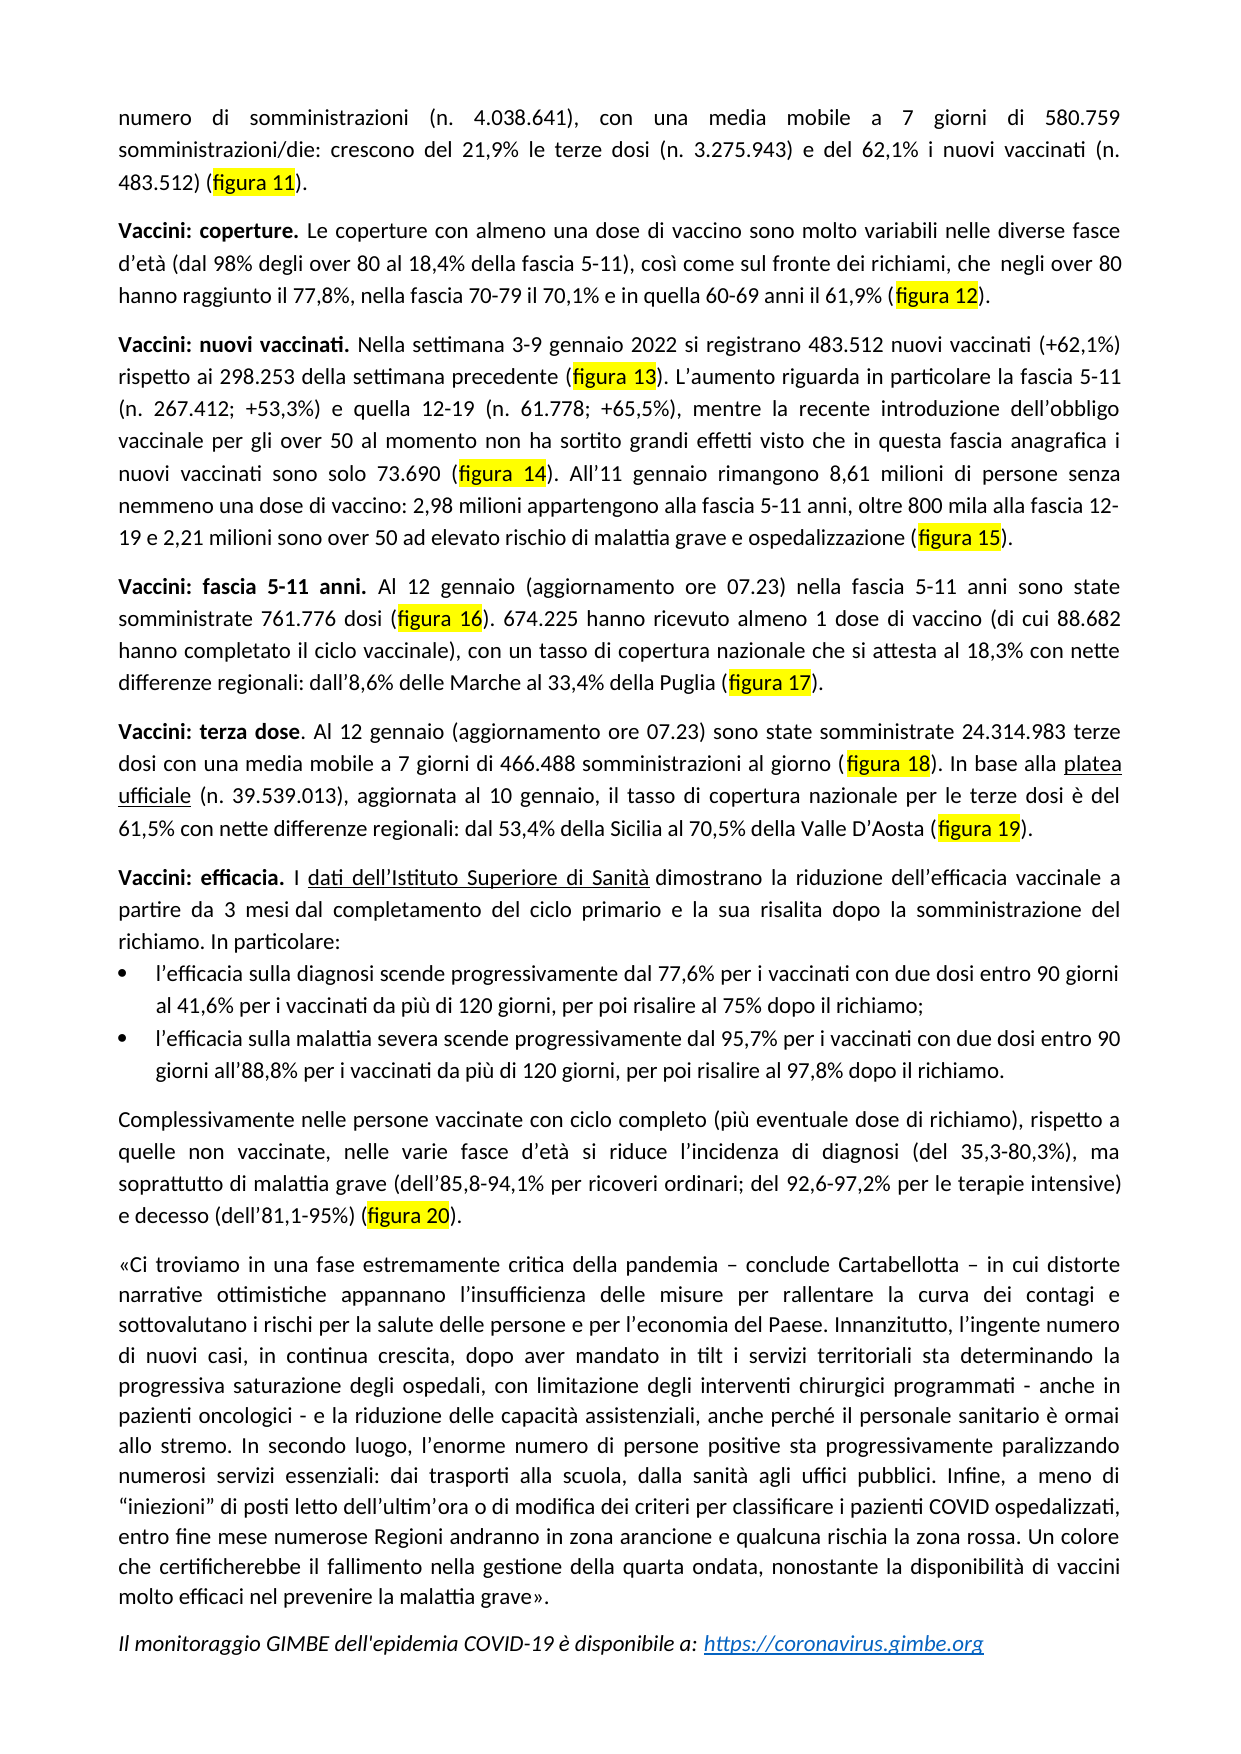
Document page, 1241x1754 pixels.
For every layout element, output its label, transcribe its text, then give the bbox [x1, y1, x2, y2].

text «Ci troviamo in una fase estremamente critica della pandemia – conclude Cartabellotta – in cui distorte narrative ottimistiche appannano l’insufficienza delle misure per rallentare la curva dei contagi e sottovalutano i rischi per la salute delle persone e per l’economia del Paese. Innanzitutto, l’ingente numero di nuovi casi, in continua crescita, dopo aver mandato in tilt i servizi territoriali sta determinando la progressiva saturazione degli ospedali, con limitazione degli interventi chirurgici programmati - anche in pazienti oncologici - e la riduzione delle capacità assistenziali, anche perché il personale sanitario è ormai allo stremo. In secondo luogo, l’enorme numero di persone positive sta progressivamente paralizzando numerosi servizi essenziali: dai trasporti alla scuola, dalla sanità agli uffici pubblici. Infine, a meno di “iniezioni” di posti letto dell’ultim’ora o di modifica dei criteri per classificare i pazienti COVID ospedalizzati, entro fine mese numerose Regioni andranno in zona arancione e qualcuna rischia la zona rossa. Un colore che certificherebbe il fallimento nella gestione della quarta ondata, nonostante la disponibilità di vaccini molto efficaci nel prevenire la malattia grave». [118, 1250, 1122, 1610]
text Vaccini: coperture. Le coperture con almeno una dose di vaccino sono molto variabili nelle diverse fasce d’età (dal 98% degli over 80 al 18,4% della fascia 5-11), così come sul fronte dei richiami, che negli over 80 hanno raggiunto il 77,8%, nella fascia 70-79 il 70,1% e in quella 60-69 anni il 61,9% (figura 12). [118, 217, 1122, 309]
text Vaccini: fascia 5-11 anni. Al 12 gennaio (aggiornamento ore 07.23) nella fascia 5-11 anni sono state somministrate 761.776 dosi (figura 16). 674.225 hanno ricevuto almeno 1 dose di vaccino (di cui 88.682 hanno completato il ciclo vaccinale), con un tasso di copertura nazionale che si attesta al 18,3% con nette differenze regionali: dall’8,6% delle Marche al 33,4% della Puglia (figura 17). [118, 572, 1122, 696]
text Il monitoraggio GIMBE dell'epidemia COVID-19 è disponibile a: https://coronavirus.gimbe.org [118, 1629, 1122, 1657]
list l’efficacia sulla diagnosi scende progressivamente dal 77,6% per i vaccinati con due dosi entro 90 giorni al 41,6% per i vaccinati da più di 120 giorni, per poi risalire al 75% dopo il richiamo; [118, 959, 1122, 1019]
list l’efficacia sulla malattia severa scende progressivamente dal 95,7% per i vaccinati con due dosi entro 90 giorni all’88,8% per i vaccinati da più di 120 giorni, per poi risalire al 97,8% dopo il richiamo. [118, 1024, 1122, 1084]
text Vaccini: terza dose. Al 12 gennaio (aggiornamento ore 07.23) sono state somministrate 24.314.983 terze dosi con una media mobile a 7 giorni di 466.488 somministrazioni al giorno (figura 18). In base alla platea ufficiale (n. 39.539.013), aggiornata al 10 gennaio, il tasso di copertura nazionale per le terze dosi è del 61,5% con nette differenze regionali: dal 53,4% della Sicilia al 70,5% della Valle D’Aosta (figura 19). [118, 717, 1122, 842]
text Vaccini: nuovi vaccinati. Nella settimana 3-9 gennaio 2022 si registrano 483.512 nuovi vaccinati (+62,1%) rispetto ai 298.253 della settimana precedente (figura 13). L’aumento riguarda in particolare la fascia 5-11 (n. 267.412; +53,3%) e quella 12-19 (n. 61.778; +65,5%), mentre la recente introduzione dell’obbligo vaccinale per gli over 50 al momento non ha sortito grandi effetti visto che in questa fascia anagrafica i nuovi vaccinati sono solo 73.690 (figura 14). All’11 gennaio rimangono 8,61 milioni di persone senza nemmeno una dose di vaccino: 2,98 milioni appartengono alla fascia 5-11 anni, oltre 800 mila alla fascia 12-19 e 2,21 milioni sono over 50 ad elevato rischio di malattia grave e ospedalizzazione (figura 15). [118, 330, 1122, 551]
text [118, 103, 1122, 196]
text Complessivamente nelle persone vaccinate con ciclo completo (più eventuale dose di richiamo), rispetto a quelle non vaccinate, nelle varie fasce d’età si riduce l’incidenza di diagnosi (del 35,3-80,3%), ma soprattutto di malattia grave (dell’85,8-94,1% per ricoveri ordinari; del 92,6-97,2% per le terapie intensive) e decesso (dell’81,1-95%) (figura 20). [118, 1105, 1122, 1229]
text Vaccini: efficacia. I dati dell’Istituto Superiore di Sanità dimostrano la riduzione dell’efficacia vaccinale a partire da 3 mesi dal completamento del ciclo primario e la sua risalita dopo la somministrazione del richiamo. In particolare: [118, 863, 1122, 955]
